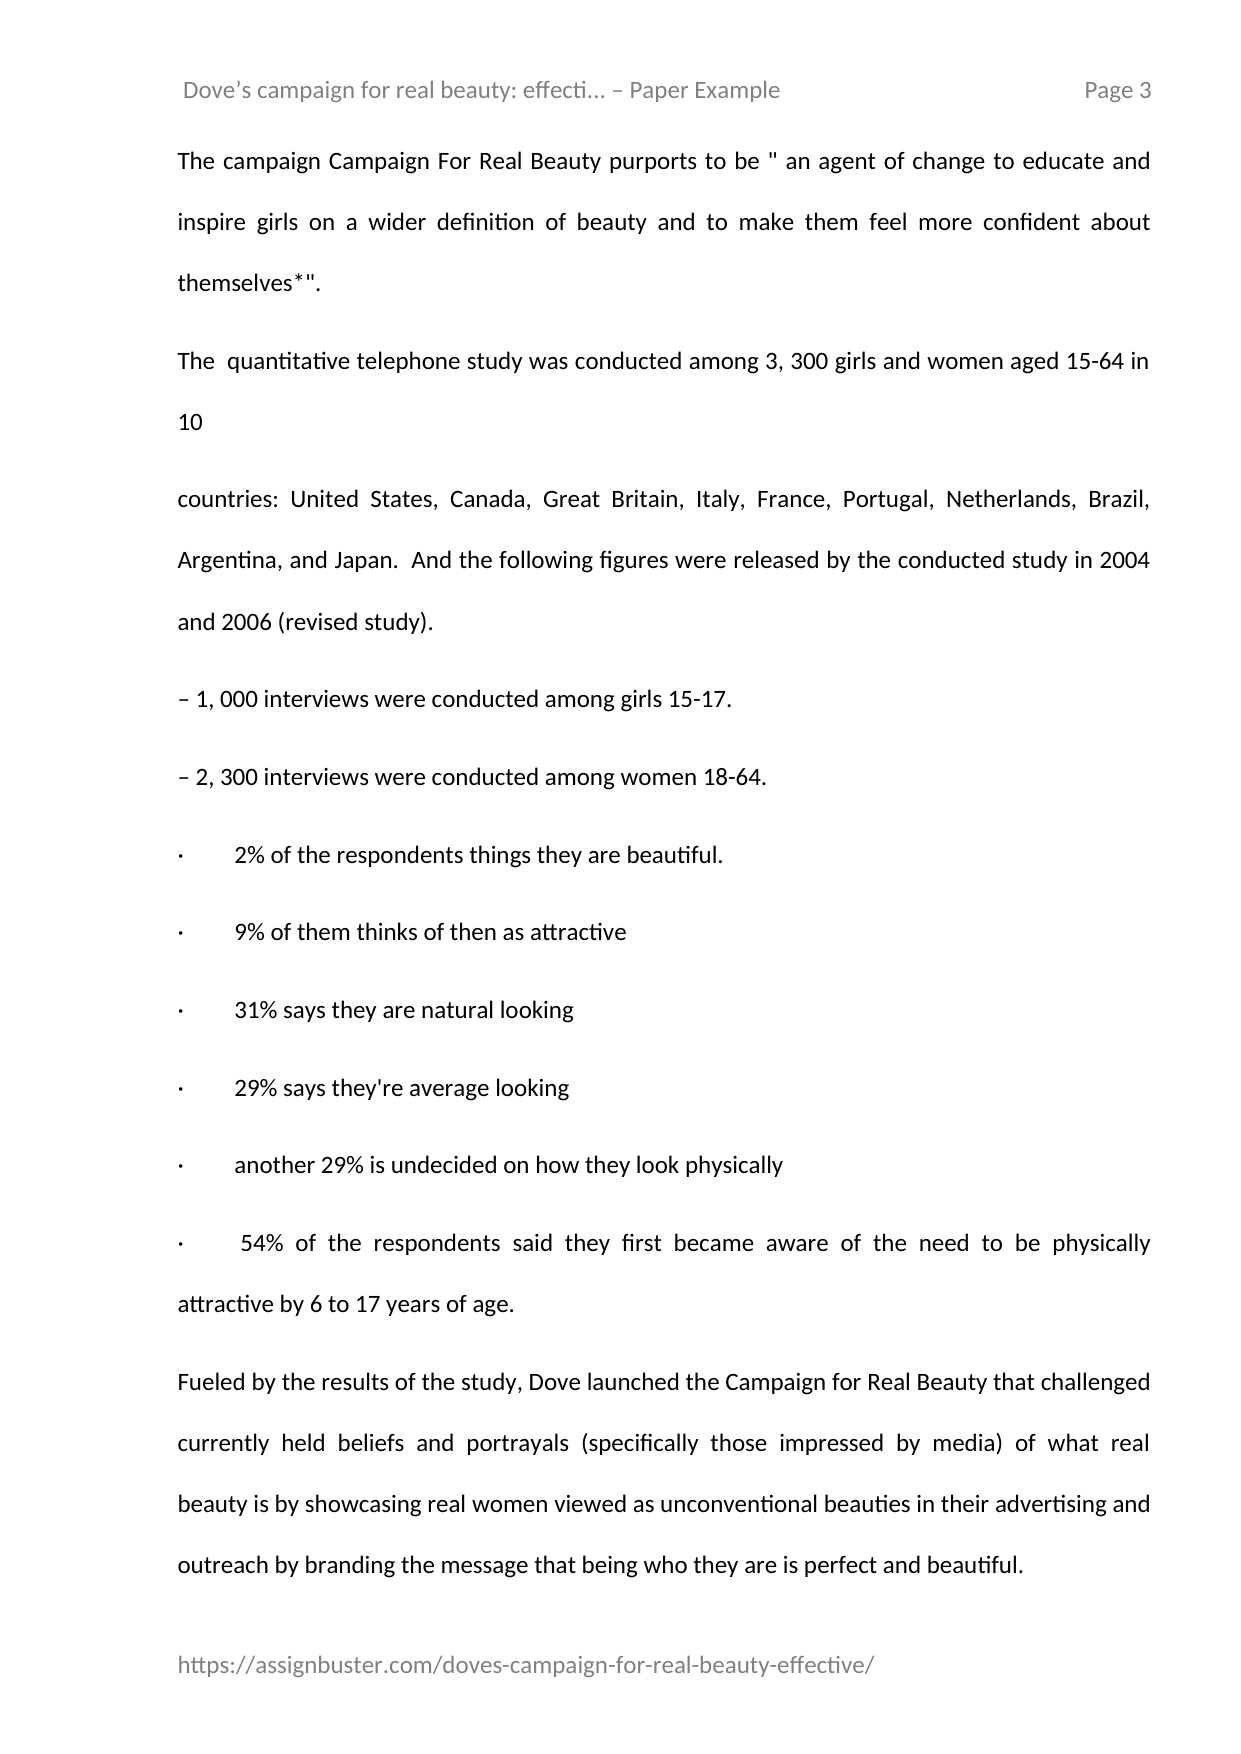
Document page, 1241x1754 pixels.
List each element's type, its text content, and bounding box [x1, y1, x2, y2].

text – 2, 300 interviews were conducted among women 18-64. [177, 761, 1152, 792]
text · 29% says they're average looking [177, 1072, 1152, 1102]
text · another 29% is undecided on how they look physically [177, 1149, 1152, 1180]
text · 9% of them thinks of then as attractive [177, 916, 1152, 947]
text countries: United States, Canada, Great Britain, Italy, France, Portugal, Netherlands, Brazil, Argentina, and Japan. And the following figures were released by the conducted study in 2004 and 2006 (revised study). [177, 483, 1152, 636]
text · 2% of the respondents things they are beautiful. [177, 839, 1152, 869]
text · 31% says they are natural looking [177, 994, 1152, 1025]
text – 1, 000 interviews were conducted among girls 15-17. [177, 683, 1152, 714]
text · 54% of the respondents said they first became aware of the need to be physically attractive by 6 to 17 years of age. [177, 1227, 1152, 1319]
text The campaign Campaign For Real Beauty purports to be " an agent of change to educate and inspire girls on a wider definition of beauty and to make them feel more confident about themselves*". [177, 145, 1152, 298]
text Fueled by the results of the study, Dove launched the Campaign for Real Beauty that challenged currently held beliefs and portrayals (specifically those impressed by media) of what real beauty is by showcasing real women viewed as unconventional beauties in their advertising and outreach by branding the message that being who they are is perfect and beautiful. [177, 1366, 1152, 1580]
text The quantitative telephone study was conducted among 3, 300 girls and women aged 15-64 in 10 [177, 345, 1152, 436]
